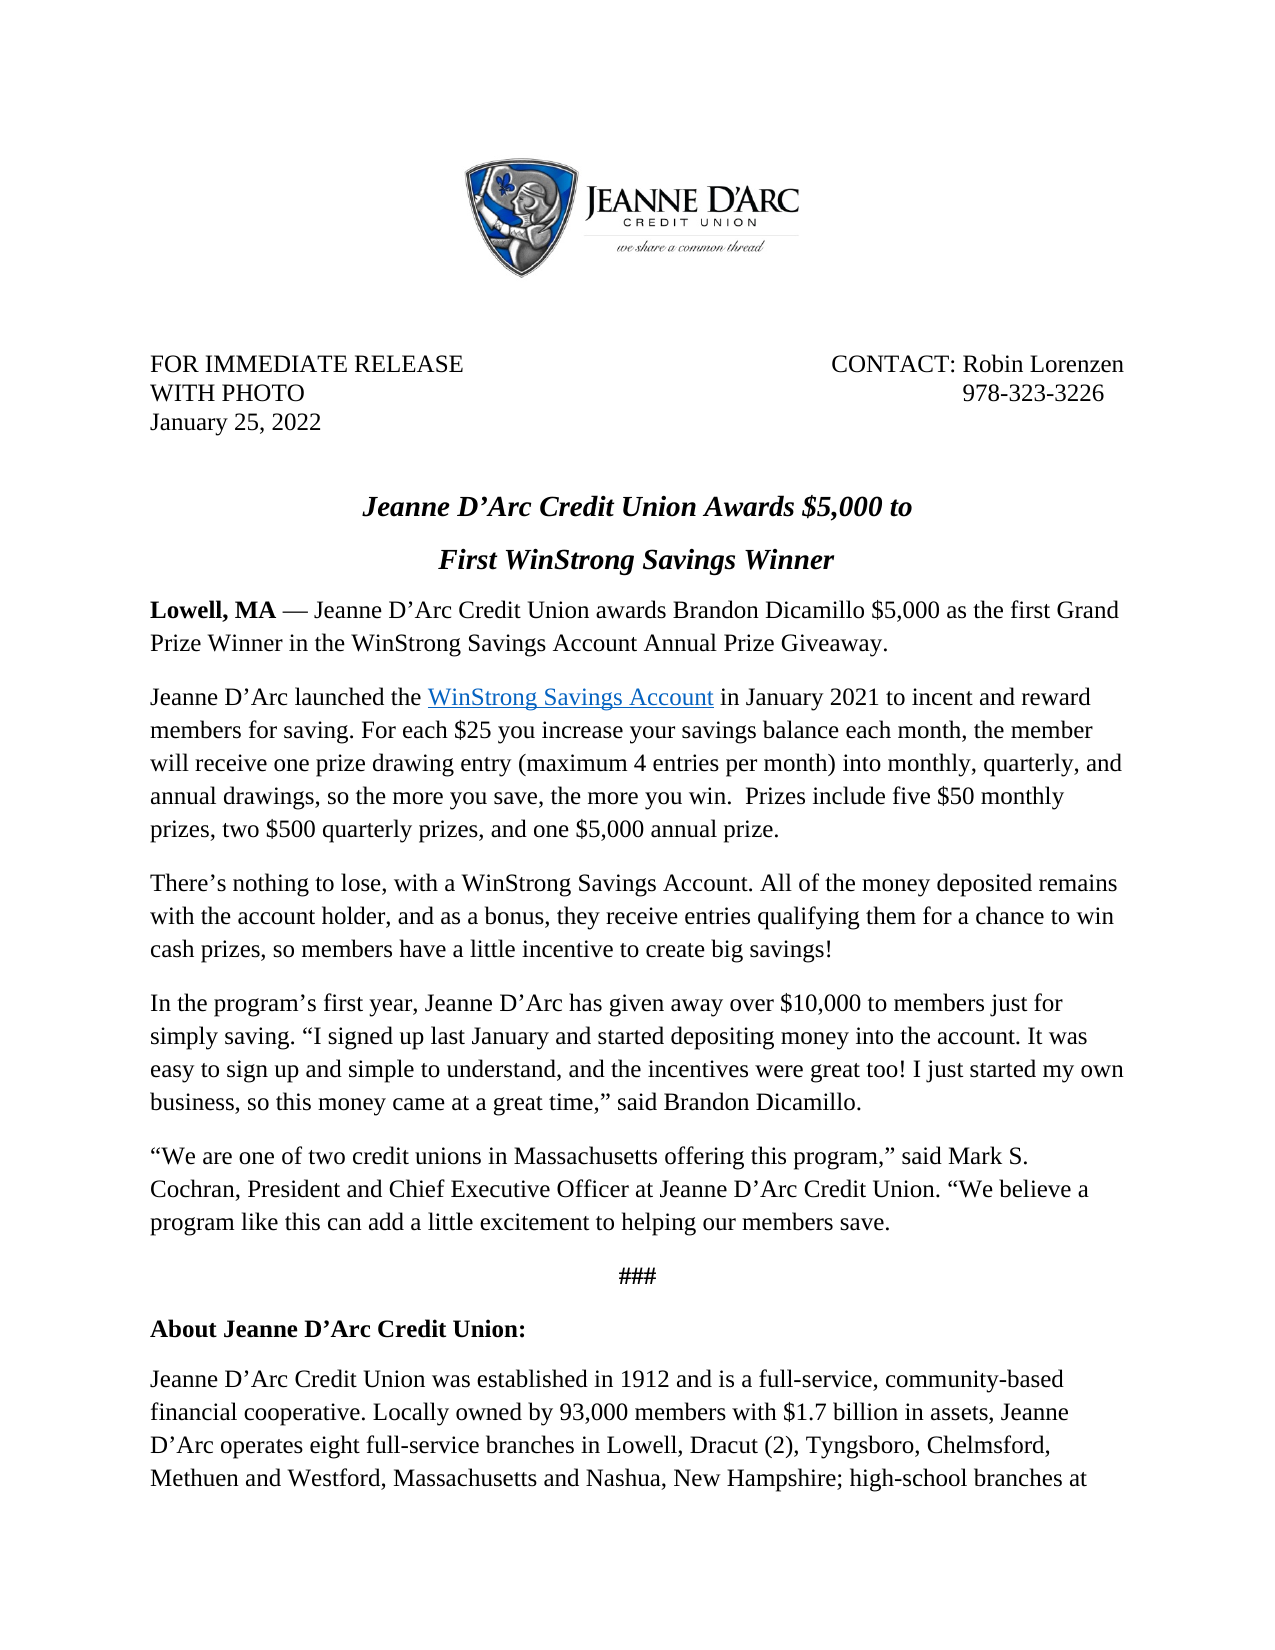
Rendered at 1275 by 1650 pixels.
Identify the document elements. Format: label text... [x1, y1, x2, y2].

text There’s nothing to lose, with a WinStrong Savings Account. All of the money deposited remains with the account holder, and as a bonus, they receive entries qualifying them for a chance to win cash prizes, so members have a little incentive to create big savings! [150, 868, 1125, 963]
text Jeanne D’Arc Credit Union Awards $5,000 to [150, 489, 1125, 523]
text First WinStrong Savings Winner [150, 542, 1125, 576]
text Lowell, MA — Jeanne D’Arc Credit Union awards Brandon Dicamillo $5,000 as the first Grand Prize Winner in the WinStrong Savings Account Annual Prize Giveaway. [150, 595, 1125, 657]
text “We are one of two credit unions in Massachusetts offering this program,” said Mark S. Cochran, President and Chief Executive Officer at Jeanne D’Arc Credit Union. “We believe a program like this can add a little excitement to helping our members save. [150, 1141, 1125, 1236]
text In the program’s first year, Jeanne D’Arc has given away over $10,000 to members just for simply saving. “I signed up last January and started depositing money into the account. It was easy to sign up and simple to understand, and the incentives were great too! I just started my own business, so this money came at a great time,” said Brandon Dicamillo. [150, 988, 1125, 1116]
text January 25, 2022 [150, 407, 1125, 436]
text WITH PHOTO 978-323-3226 [150, 378, 1125, 407]
text About Jeanne D’Arc Credit Union: [150, 1314, 1125, 1343]
text FOR IMMEDIATE RELEASE CONTACT: Robin Lorenzen [150, 349, 1125, 378]
text Jeanne D’Arc launched the WinStrong Savings Account in January 2021 to incent and reward members for saving. For each $25 you increase your savings balance each month, the member will receive one prize drawing entry (maximum 4 entries per month) into monthly, quarterly, and annual drawings, so the more you save, the more you win. Prizes include five $50 monthly prizes, two $500 quarterly prizes, and one $5,000 annual prize. [150, 682, 1125, 843]
picture [450, 150, 811, 296]
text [150, 1364, 1125, 1492]
text ### [150, 1261, 1125, 1289]
